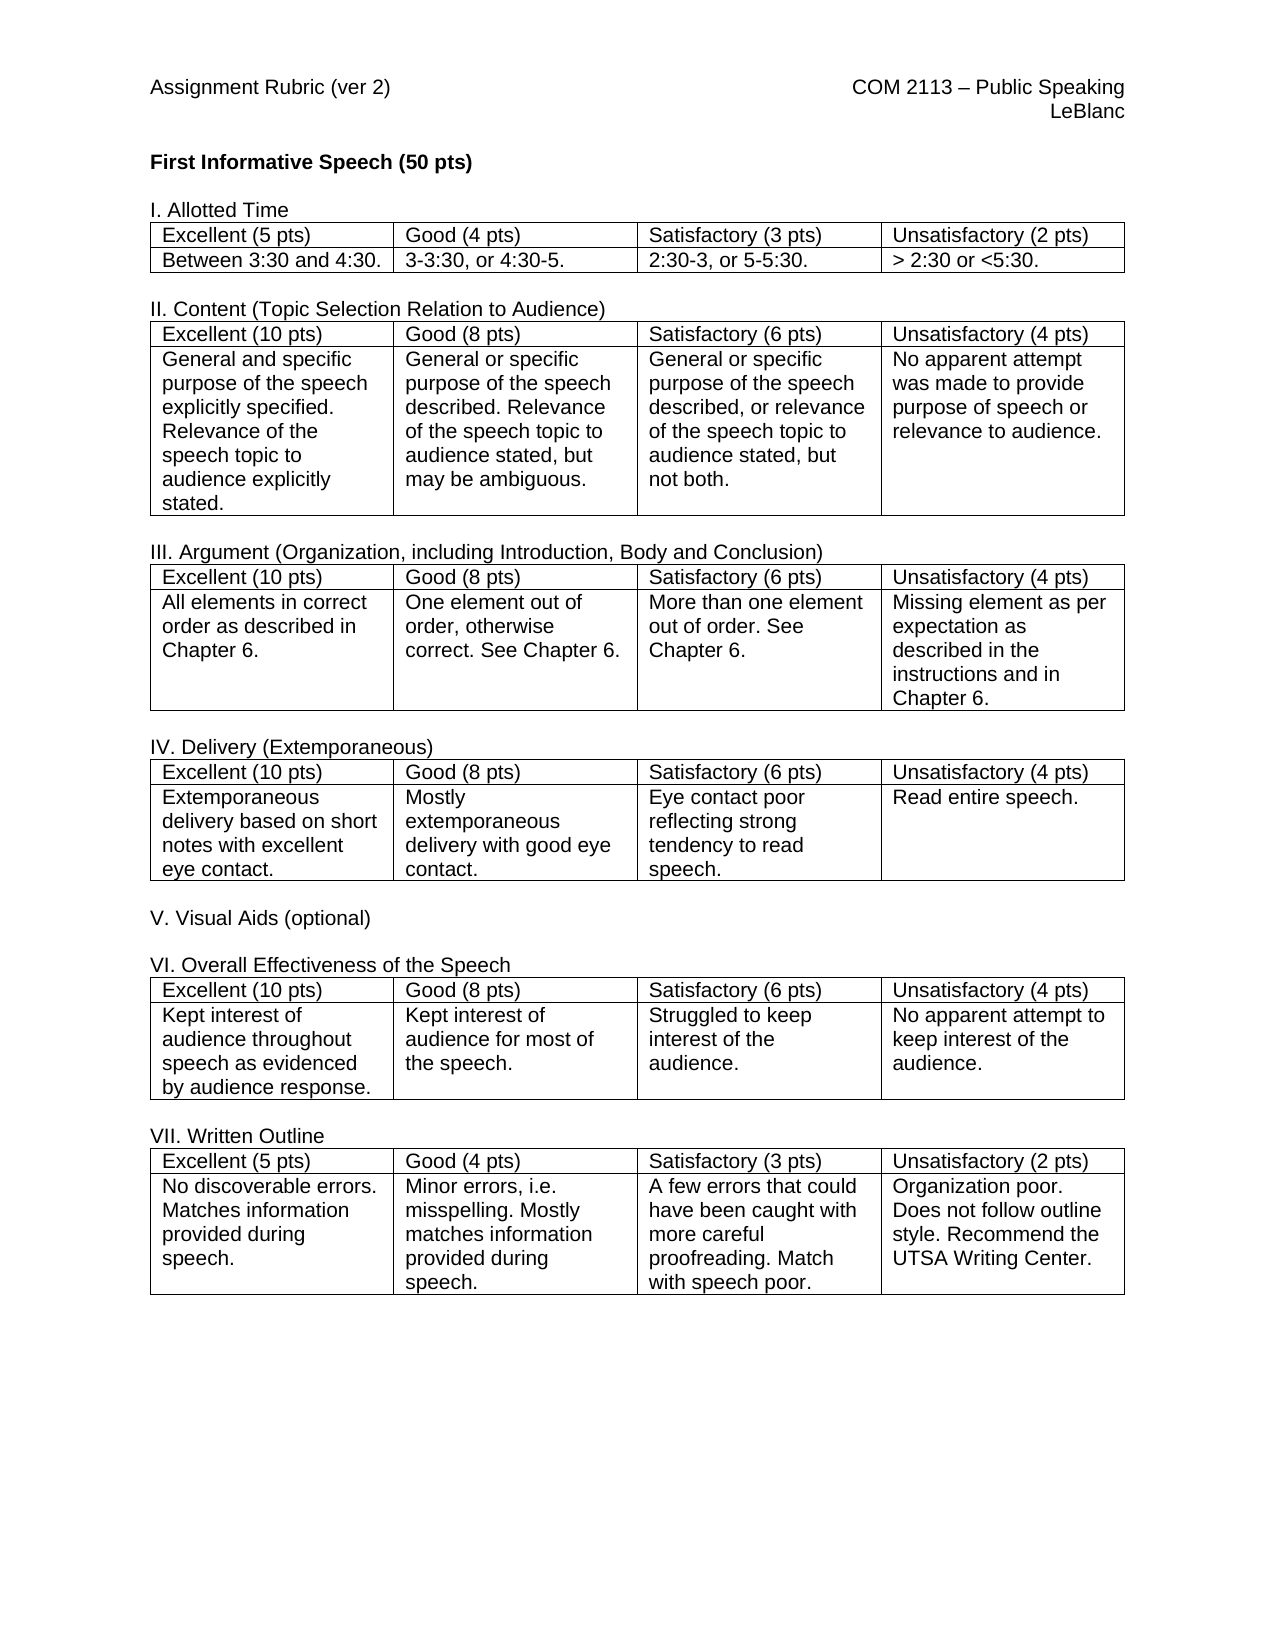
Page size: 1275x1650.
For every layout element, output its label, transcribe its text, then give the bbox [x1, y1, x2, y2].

table_header Excellent (10 pts) [151, 565, 393, 589]
table_cell Read entire speech. [882, 785, 1124, 880]
text VII. Written Outline [150, 1124, 1125, 1148]
table_header Good (8 pts) [394, 978, 637, 1002]
table_cell All elements in correct order as described in Chapter 6. [151, 590, 393, 709]
table_header Unsatisfactory (4 pts) [882, 565, 1124, 589]
table_header Satisfactory (3 pts) [638, 1149, 881, 1173]
table_cell Minor errors, i.e. misspelling. Mostly matches information provided during speech. [394, 1174, 637, 1294]
table_cell No apparent attempt was made to provide purpose of speech or relevance to audience. [882, 347, 1124, 514]
text First Informative Speech (50 pts) [150, 150, 1125, 174]
table_cell Kept interest of audience throughout speech as evidenced by audience response. [151, 1003, 393, 1099]
table_header Excellent (10 pts) [151, 978, 393, 1002]
table_cell Eye contact poor reflecting strong tendency to read speech. [638, 785, 881, 880]
table_cell Organization poor. Does not follow outline style. Recommend the UTSA Writing Center. [882, 1174, 1124, 1294]
table_cell Extemporaneous delivery based on short notes with excellent eye contact. [151, 785, 393, 880]
table_cell General or specific purpose of the speech described, or relevance of the speech topic to audience stated, but not both. [638, 347, 881, 514]
table_header Good (8 pts) [394, 322, 637, 346]
text III. Argument (Organization, including Introduction, Body and Conclusion) [150, 540, 1125, 564]
text IV. Delivery (Extemporaneous) [150, 734, 1125, 758]
table_header Satisfactory (6 pts) [638, 760, 881, 783]
table_header Excellent (10 pts) [151, 322, 393, 346]
table_header Satisfactory (6 pts) [638, 978, 881, 1002]
table_header Satisfactory (3 pts) [638, 223, 881, 247]
table_cell More than one element out of order. See Chapter 6. [638, 590, 881, 709]
table_cell General and specific purpose of the speech explicitly specified. Relevance of the speech topic to audience explicitly stated. [151, 347, 393, 514]
table_cell Struggled to keep interest of the audience. [638, 1003, 881, 1099]
table_header Unsatisfactory (4 pts) [882, 978, 1124, 1002]
table_cell > 2:30 or <5:30. [882, 248, 1124, 272]
text VI. Overall Effectiveness of the Speech [150, 953, 1125, 977]
table_cell Missing element as per expectation as described in the instructions and in Chapter 6. [882, 590, 1124, 709]
table_cell Between 3:30 and 4:30. [151, 248, 393, 272]
table_header Good (8 pts) [394, 760, 637, 783]
text II. Content (Topic Selection Relation to Audience) [150, 297, 1125, 321]
table_cell Kept interest of audience for most of the speech. [394, 1003, 637, 1099]
table_header Good (4 pts) [394, 1149, 637, 1173]
table_cell No discoverable errors. Matches information provided during speech. [151, 1174, 393, 1294]
table_cell 2:30-3, or 5-5:30. [638, 248, 881, 272]
table_cell One element out of order, otherwise correct. See Chapter 6. [394, 590, 637, 709]
table_header Excellent (5 pts) [151, 1149, 393, 1173]
table_header Unsatisfactory (2 pts) [882, 1149, 1124, 1173]
table_cell General or specific purpose of the speech described. Relevance of the speech topic to audience stated, but may be ambiguous. [394, 347, 637, 514]
table_header Unsatisfactory (4 pts) [882, 760, 1124, 783]
table_header Good (4 pts) [394, 223, 637, 247]
table_header Unsatisfactory (4 pts) [882, 322, 1124, 346]
table_cell 3-3:30, or 4:30-5. [394, 248, 637, 272]
table_header Good (8 pts) [394, 565, 637, 589]
table_cell Mostly extemporaneous delivery with good eye contact. [394, 785, 637, 880]
table_header Satisfactory (6 pts) [638, 322, 881, 346]
text V. Visual Aids (optional) [150, 905, 1125, 929]
table_header Satisfactory (6 pts) [638, 565, 881, 589]
table_cell No apparent attempt to keep interest of the audience. [882, 1003, 1124, 1099]
table_header Unsatisfactory (2 pts) [882, 223, 1124, 247]
text I. Allotted Time [150, 198, 1125, 222]
table_header Excellent (10 pts) [151, 760, 393, 783]
table_cell A few errors that could have been caught with more careful proofreading. Match with speech poor. [638, 1174, 881, 1294]
table_header Excellent (5 pts) [151, 223, 393, 247]
